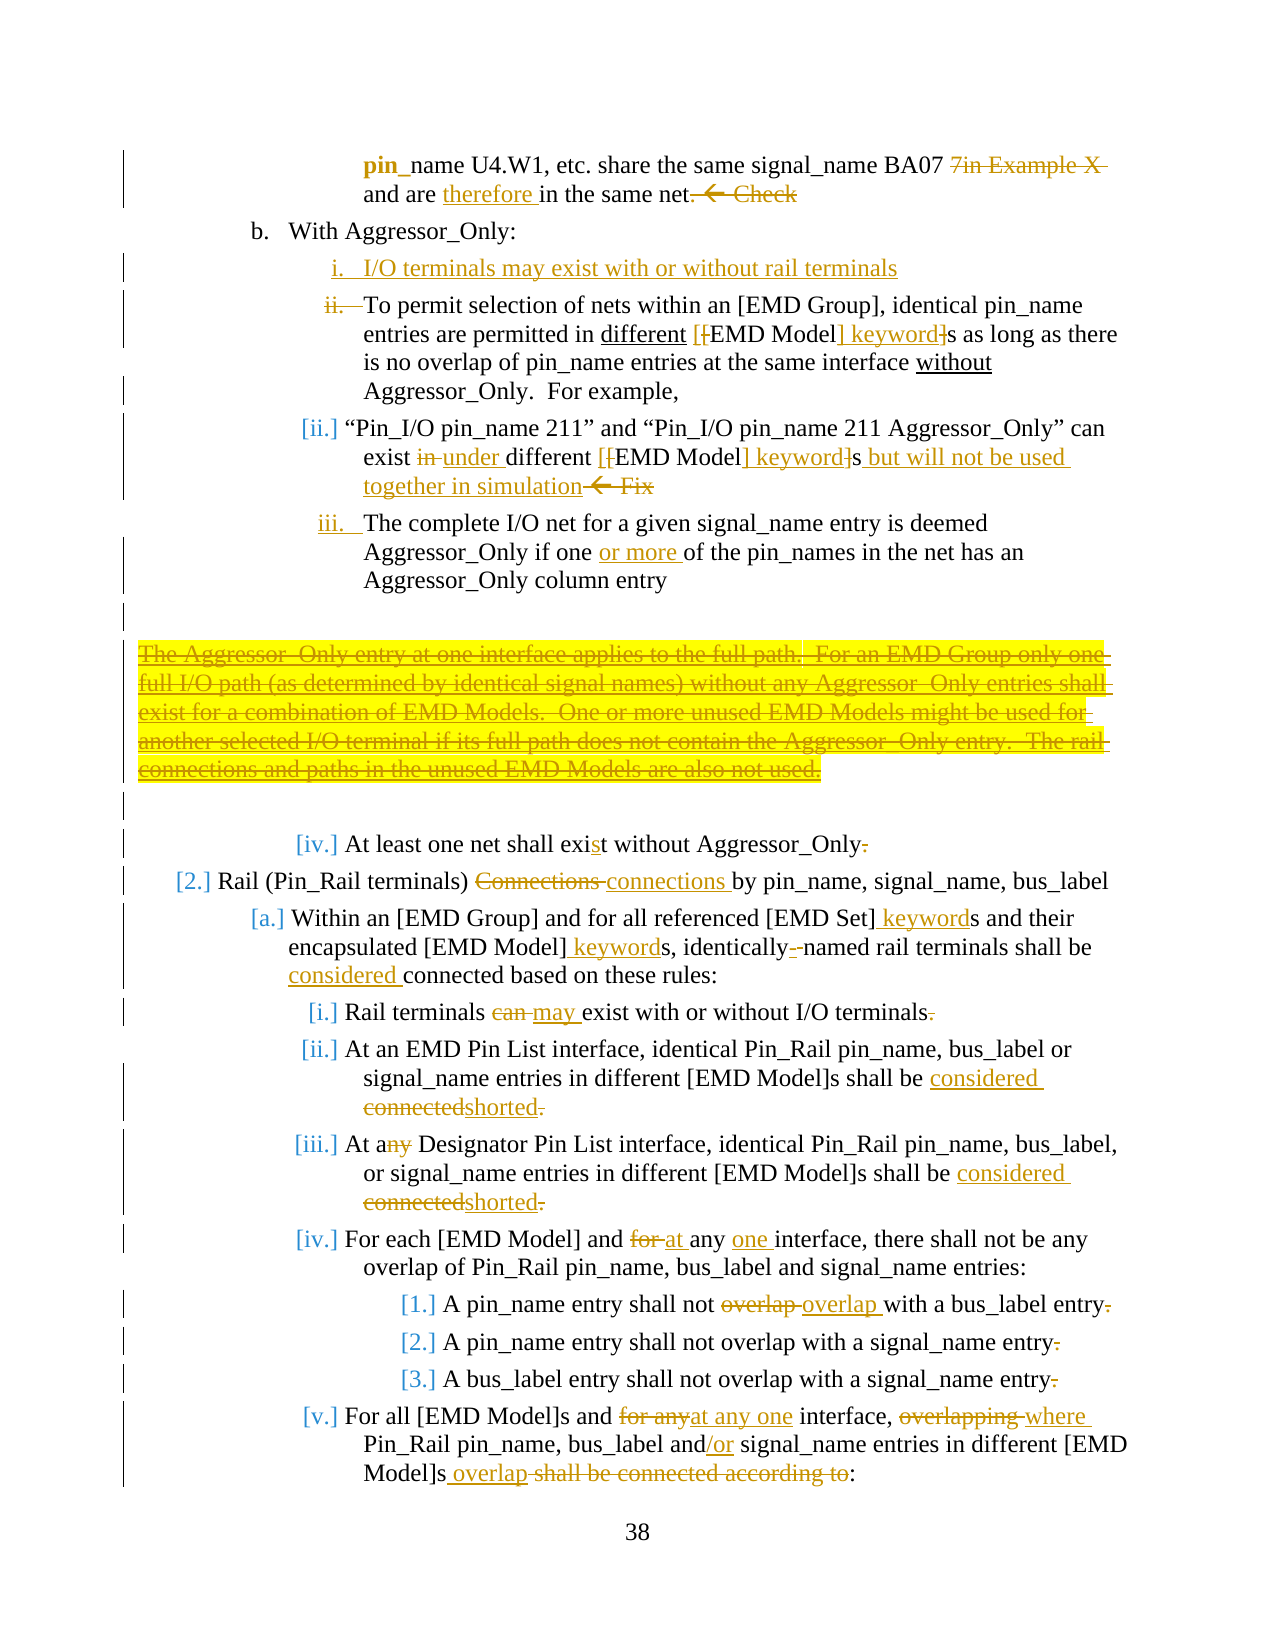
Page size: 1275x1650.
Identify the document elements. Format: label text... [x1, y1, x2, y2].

list For all [EMD Model]s and interface, Pin_Rail pin_name, bus_label and signal_name entries in different [EMD Model]s: [344, 1401, 1137, 1487]
list At an EMD Pin List interface, identical Pin_Rail pin_name, bus_label or signal_name entries in different [EMD Model]s shall be [344, 1034, 1137, 1121]
list Rail terminals exist with or without I/O terminals [344, 997, 1137, 1026]
list A pin_name entry shall not overlap with a signal_name entry [401, 1327, 1137, 1355]
list Within an [EMD Group] and for all referenced [EMD Set]s and their encapsulated [EMD Model]s, identicallynamed rail terminals shall be connected based on these rules: [251, 903, 1137, 989]
list With Aggressor_Only: [251, 216, 1137, 244]
list At least one net shall exit without Aggressor_Only [344, 829, 1137, 857]
list The complete I/O net for a given signal_name entry is deemed Aggressor_Only if one of the pin_names in the net has an Aggressor_Only column entry [344, 508, 1137, 594]
list A pin_name entry shall not with a bus_label entry [401, 1289, 1137, 1318]
list For each [EMD Model] and any interface, there shall not be any overlap of Pin_Rail pin_name, bus_label and signal_name entries: [344, 1224, 1137, 1281]
list Rail (Pin_Rail terminals) by pin_name, signal_name, bus_label [176, 866, 1137, 894]
list A bus_label entry shall not overlap with a signal_name entry [401, 1364, 1137, 1392]
list “Pin_I/O pin_name 211” and “Pin_I/O pin_name 211 Aggressor_Only” can exist different EMD Models [344, 413, 1137, 499]
list At a Designator Pin List interface, identical Pin_Rail pin_name, bus_label, or signal_name entries in different [EMD Model]s shall be [344, 1129, 1137, 1215]
list To permit selection of nets within an [EMD Group], identical pin_name entries are permitted in different EMD Models as long as there is no overlap of pin_name entries at the same interface without Aggressor_Only. For example, [344, 290, 1137, 405]
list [344, 150, 1137, 207]
